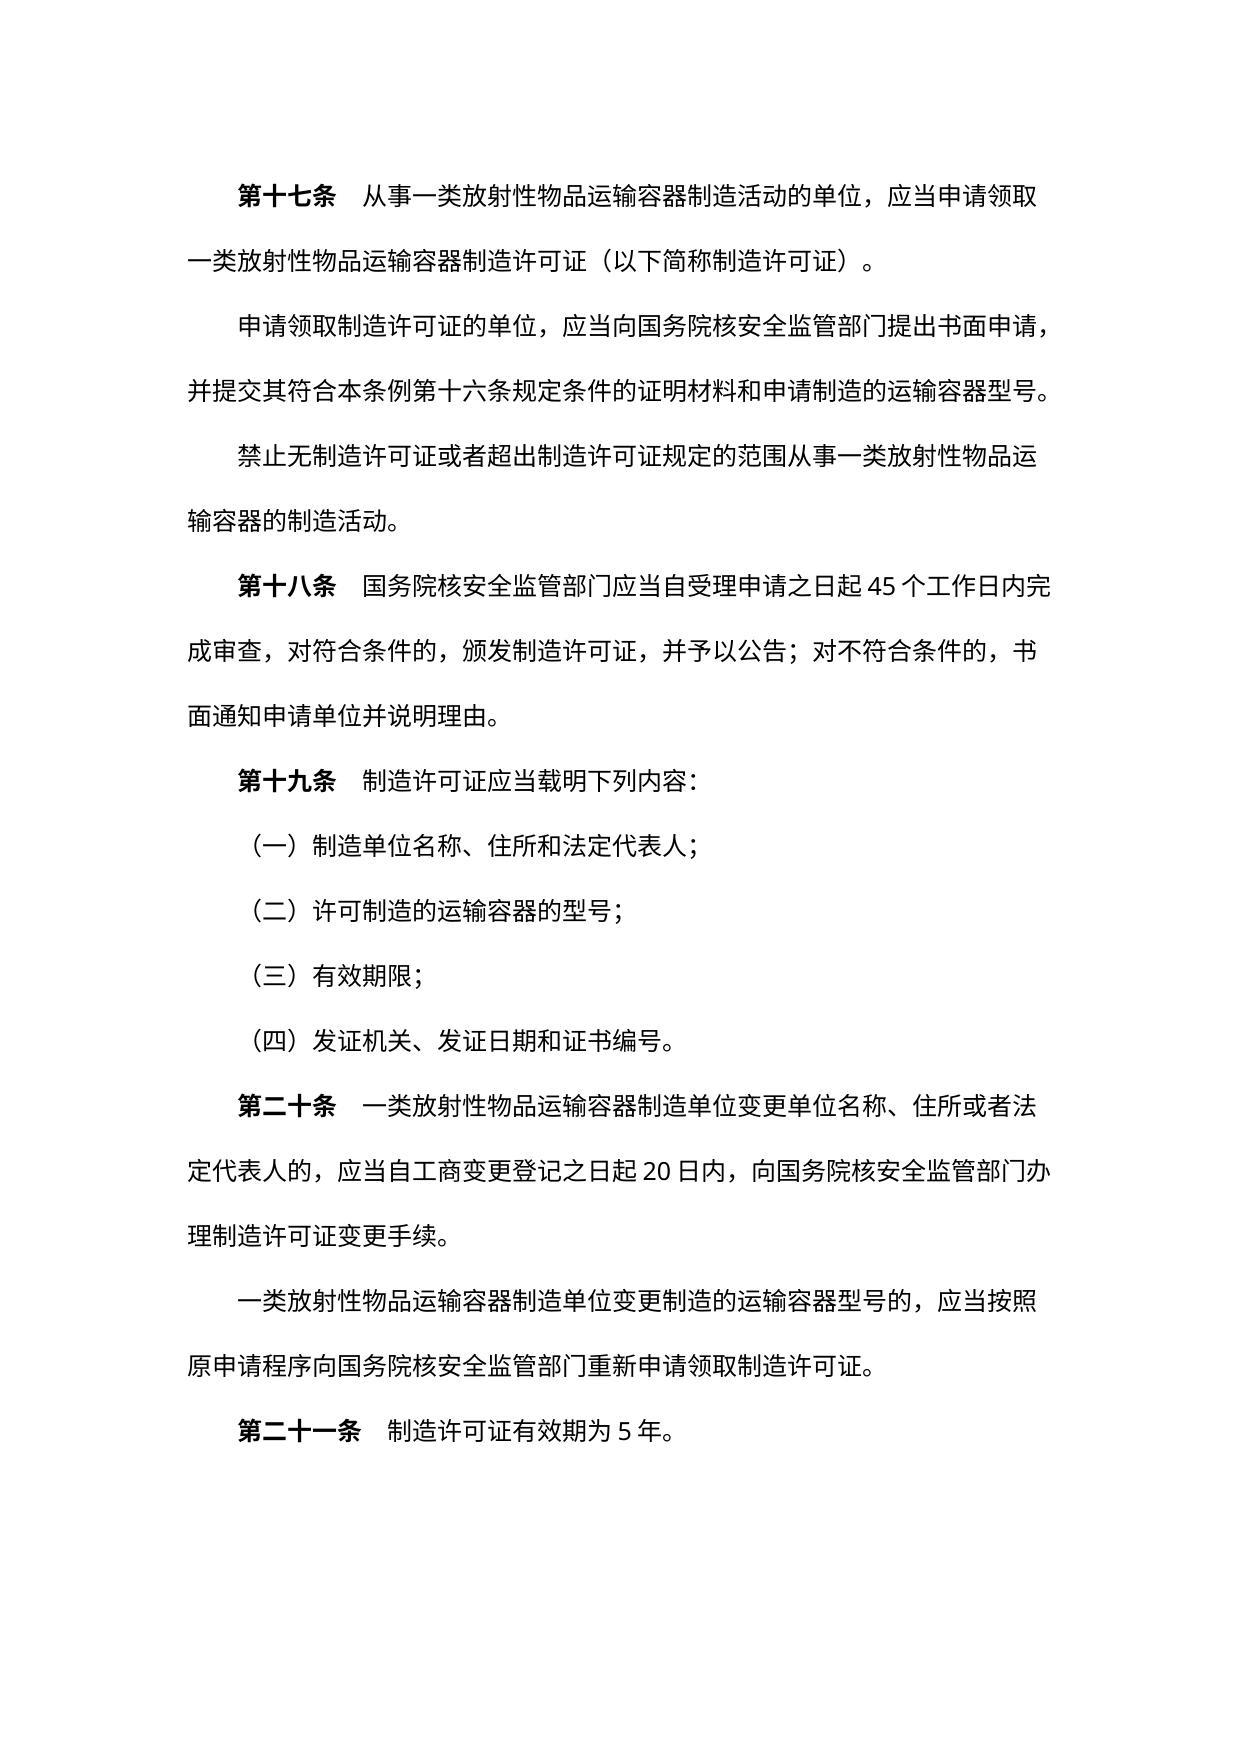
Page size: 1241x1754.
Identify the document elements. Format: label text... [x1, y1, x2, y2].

text 第十七条 从事一类放射性物品运输容器制造活动的单位，应当申请领取一类放射性物品运输容器制造许可证（以下简称制造许可证）。 [187, 162, 1053, 292]
text 第二十条 一类放射性物品运输容器制造单位变更单位名称、住所或者法定代表人的，应当自工商变更登记之日起20日内，向国务院核安全监管部门办理制造许可证变更手续。 [187, 1072, 1053, 1267]
text （一）制造单位名称、住所和法定代表人； [187, 812, 1053, 877]
text 第十八条 国务院核安全监管部门应当自受理申请之日起45个工作日内完成审查，对符合条件的，颁发制造许可证，并予以公告；对不符合条件的，书面通知申请单位并说明理由。 [187, 552, 1053, 747]
text （四）发证机关、发证日期和证书编号。 [187, 1007, 1053, 1072]
text 申请领取制造许可证的单位，应当向国务院核安全监管部门提出书面申请，并提交其符合本条例第十六条规定条件的证明材料和申请制造的运输容器型号。 [187, 292, 1053, 422]
text （三）有效期限； [187, 942, 1053, 1007]
text 禁止无制造许可证或者超出制造许可证规定的范围从事一类放射性物品运输容器的制造活动。 [187, 422, 1053, 552]
text （二）许可制造的运输容器的型号； [187, 877, 1053, 942]
text 第二十一条 制造许可证有效期为5年。 [187, 1397, 1053, 1462]
text 一类放射性物品运输容器制造单位变更制造的运输容器型号的，应当按照原申请程序向国务院核安全监管部门重新申请领取制造许可证。 [187, 1267, 1053, 1397]
text 第十九条 制造许可证应当载明下列内容： [187, 747, 1053, 812]
